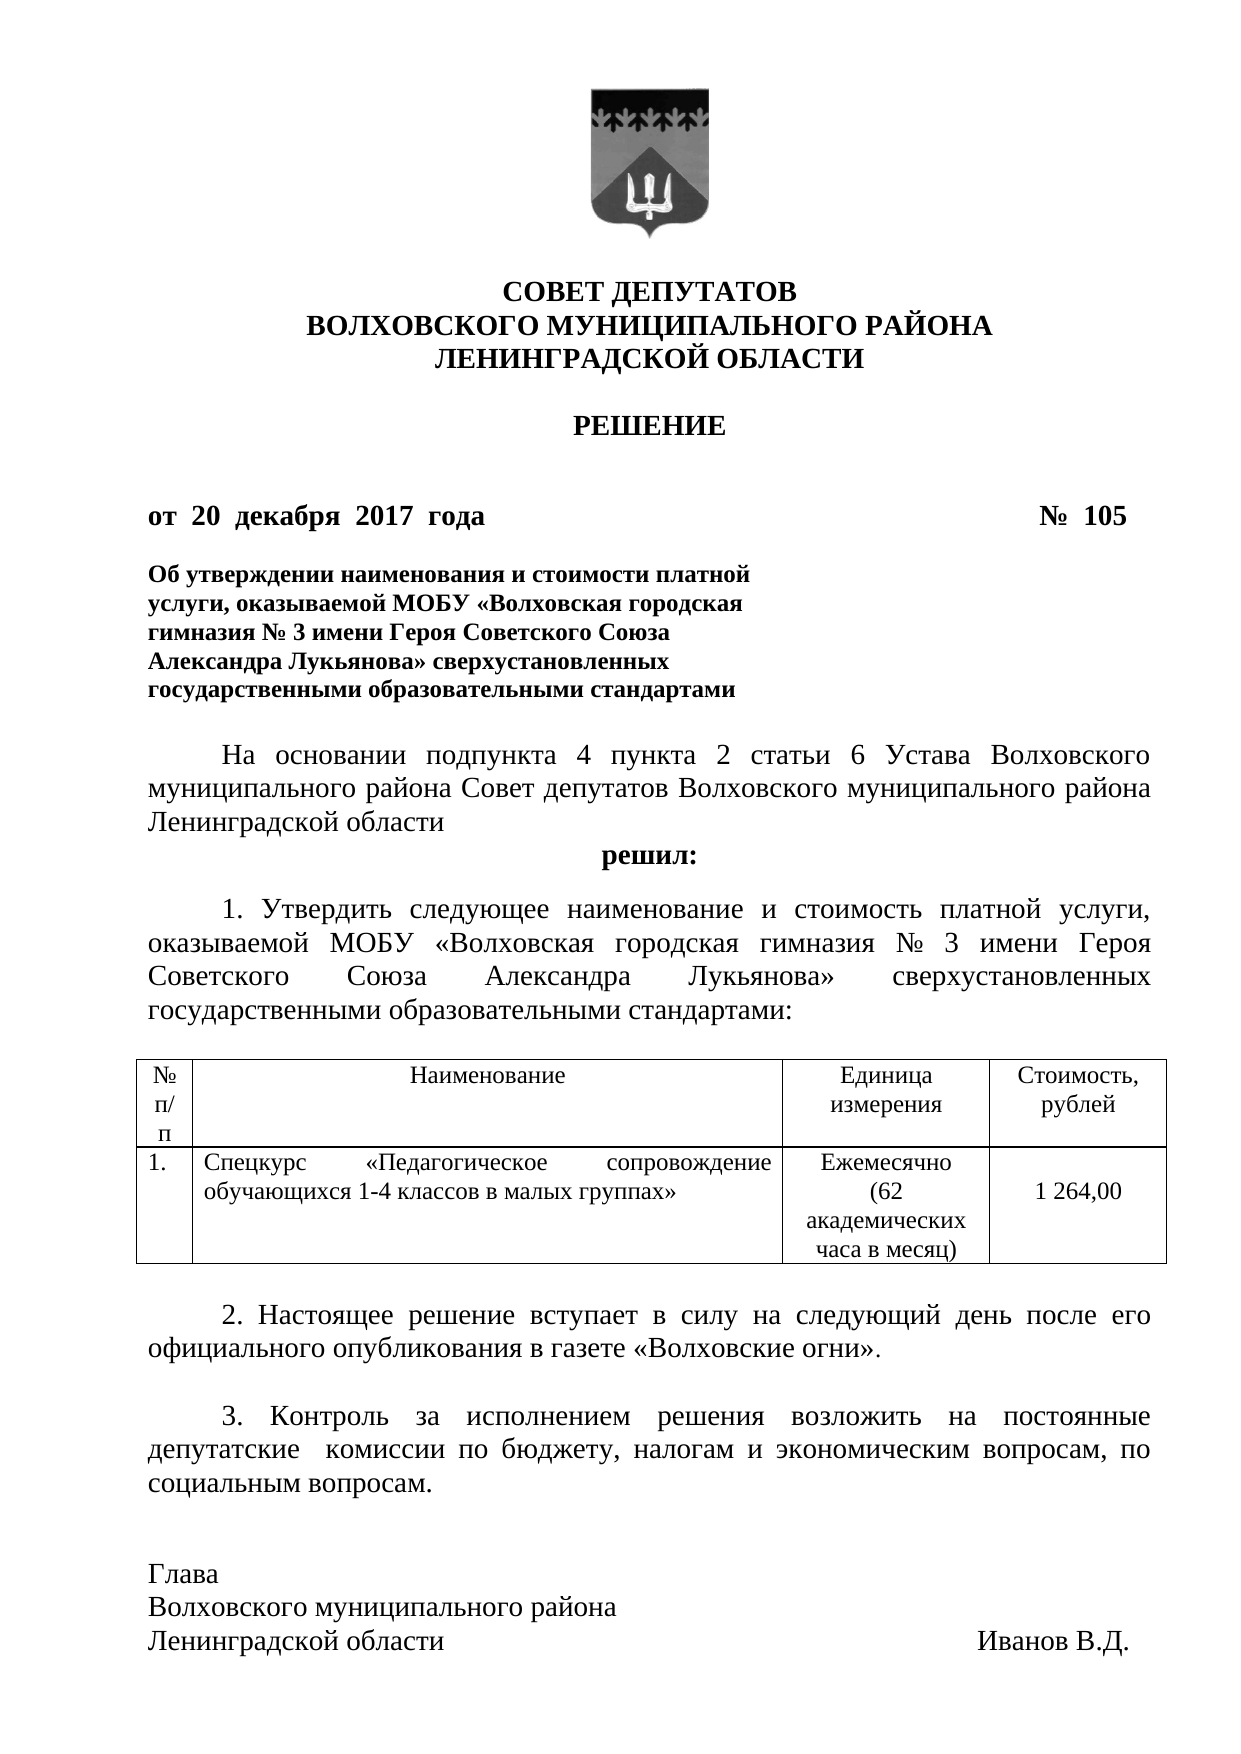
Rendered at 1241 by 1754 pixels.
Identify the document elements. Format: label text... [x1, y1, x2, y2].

text услуги, оказываемой МОБУ «Волховская городская [148, 588, 1152, 617]
text Волховского муниципального района [148, 1589, 1152, 1623]
text Ленинградской области Иванов В.Д. [148, 1623, 1152, 1656]
text ВОЛХОВСКОГО МУНИЦИПАЛЬНОГО РАЙОНА [148, 308, 1152, 341]
table_cell Спецкурс «Педагогическое сопровождение обучающихся 1-4 классов в малых группах» [193, 1148, 782, 1262]
text государственными образовательными стандартами [148, 674, 1152, 703]
subtitle СОВЕТ ДЕПУТАТОВ [148, 274, 1152, 308]
text решил: [148, 837, 1152, 871]
text 2. Настоящее решение вступает в силу на следующий день после его официального опубликования в газете «Волховские огни». [148, 1297, 1152, 1364]
picture [590, 88, 709, 239]
text Глава [148, 1556, 1152, 1589]
text гимназия № 3 имени Героя Советского Союза [148, 617, 1152, 646]
text ЛЕНИНГРАДСКОЙ ОБЛАСТИ [148, 341, 1152, 375]
table_header № п/п [137, 1060, 192, 1146]
text 3. Контроль за исполнением решения возложить на постоянные депутатские комиссии по бюджету, налогам и экономическим вопросам, по социальным вопросам. [148, 1398, 1152, 1498]
text Об утверждении наименования и стоимости платной [148, 559, 1152, 588]
text РЕШЕНИЕ [148, 408, 1152, 442]
text На основании подпункта 4 пункта 2 статьи 6 Устава Волховского муниципального района Совет депутатов Волховского муниципального района Ленинградской области [148, 737, 1152, 837]
text 1. Утвердить следующее наименование и стоимость платной услуги, оказываемой МОБУ «Волховская городская гимназия № 3 имени Героя Советского Союза Александра Лукьянова» сверхустановленных государственными образовательными стандартами: [148, 891, 1152, 1026]
text от 20 декабря 2017 года № 105 [148, 498, 1152, 532]
text Александра Лукьянова» сверхустановленных [148, 646, 1152, 674]
table_header Стоимость, рублей [990, 1060, 1166, 1146]
table_cell 1 264,00 [990, 1148, 1166, 1262]
table_header Единица измерения [783, 1060, 989, 1146]
table_cell Ежемесячно (62 академических часа в месяц) [783, 1148, 989, 1262]
table_header Наименование [193, 1060, 782, 1146]
table_cell 1. [137, 1148, 192, 1262]
